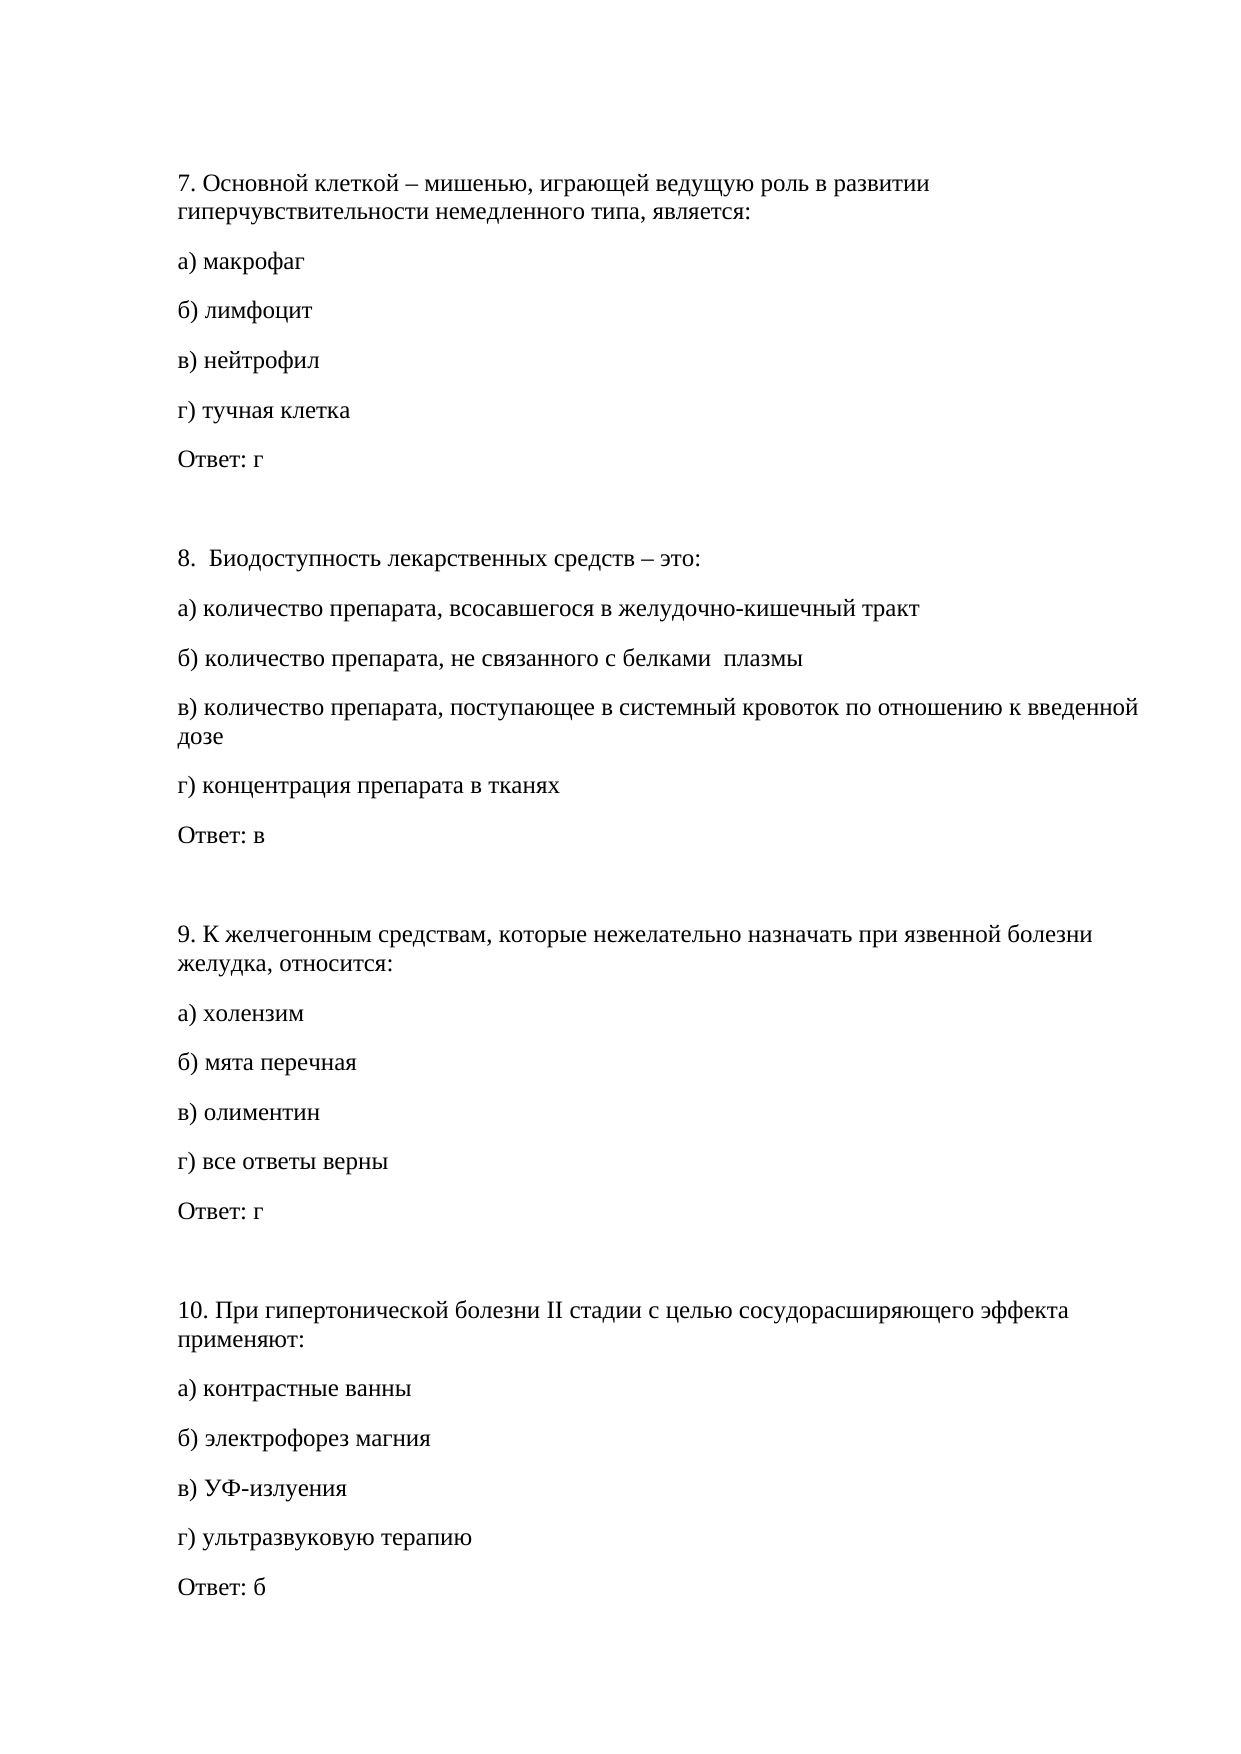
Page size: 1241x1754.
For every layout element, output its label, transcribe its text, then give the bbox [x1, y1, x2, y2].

text в) нейтрофил [177, 345, 1152, 374]
text а) количество препарата, всосавшегося в желудочно-кишечный тракт [177, 593, 1152, 622]
text а) холензим [177, 998, 1152, 1026]
text г) все ответы верны [177, 1146, 1152, 1175]
text в) УФ-излуения [177, 1473, 1152, 1501]
text Ответ: г [177, 444, 1152, 473]
text а) контрастные ванны [177, 1373, 1152, 1402]
text б) мята перечная [177, 1047, 1152, 1076]
text Ответ: г [177, 1196, 1152, 1225]
text Ответ: в [177, 820, 1152, 849]
text в) олиментин [177, 1097, 1152, 1126]
text г) концентрация препарата в тканях [177, 771, 1152, 799]
text 7. Основной клеткой – мишенью, играющей ведущую роль в развитии гиперчувствительности немедленного типа, является: [177, 168, 1152, 225]
text 9. К желчегонным средствам, которые нежелательно назначать при язвенной болезни желудка, относится: [177, 919, 1152, 977]
text в) количество препарата, поступающее в системный кровоток по отношению к введенной дозе [177, 692, 1152, 750]
text г) тучная клетка [177, 395, 1152, 423]
text б) количество препарата, не связанного с белками плазмы [177, 643, 1152, 671]
text а) макрофаг [177, 246, 1152, 275]
text г) ультразвуковую терапию [177, 1522, 1152, 1551]
text 8. Биодоступность лекарственных средств – это: [177, 543, 1152, 572]
text б) электрофорез магния [177, 1423, 1152, 1452]
text Ответ: б [177, 1572, 1152, 1601]
text 10. При гипертонической болезни II стадии с целью сосудорасширяющего эффекта применяют: [177, 1295, 1152, 1353]
text б) лимфоцит [177, 296, 1152, 324]
